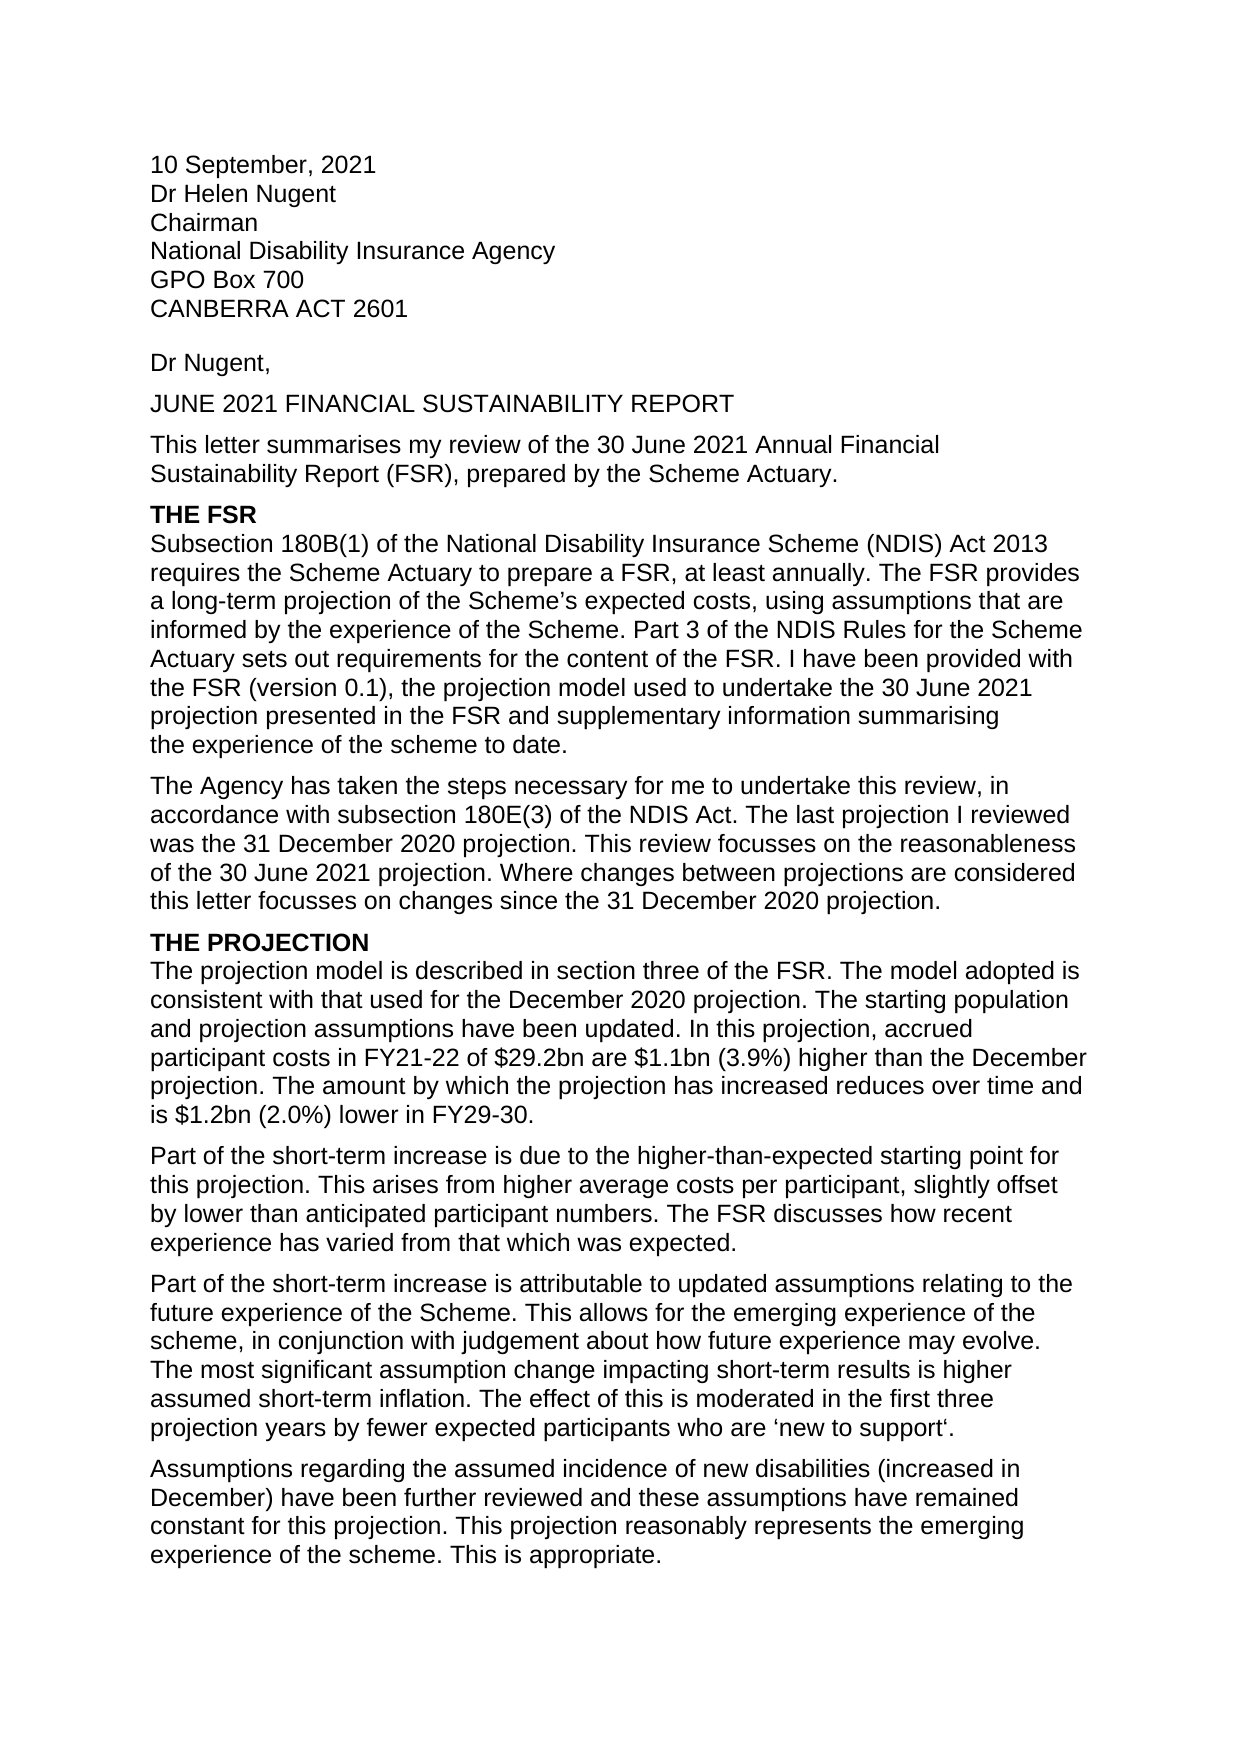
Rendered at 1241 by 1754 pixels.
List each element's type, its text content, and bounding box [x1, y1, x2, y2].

subtitle THE FSR [150, 500, 1090, 529]
text Part of the short-term increase is attributable to updated assumptions relating to the future experience of the Scheme. This allows for the emerging experience of the scheme, in conjunction with judgement about how future experience may evolve. The most significant assumption change impacting short-term results is higher assumed short-term inflation. The effect of this is moderated in the first three projection years by fewer expected participants who are ‘new to support‘. [150, 1269, 1090, 1441]
text JUNE 2021 FINANCIAL SUSTAINABILITY REPORT [150, 389, 1090, 417]
text Dr Nugent, [150, 347, 1090, 376]
text Part of the short-term increase is due to the higher-than-expected starting point for this projection. This arises from higher average costs per participant, slightly offset by lower than anticipated participant numbers. The FSR discusses how recent experience has varied from that which was expected. [150, 1141, 1090, 1256]
text This letter summarises my review of the 30 June 2021 Annual Financial Sustainability Report (FSR), prepared by the Scheme Actuary. [150, 430, 1090, 487]
text constant for this projection. This projection reasonably represents the emerging experience of the scheme. This is appropriate. [150, 1511, 1090, 1569]
text consistent with that used for the December 2020 projection. The starting population and projection assumptions have been updated. In this projection, accrued participant costs in FY21-22 of $29.2bn are $1.1bn (3.9%) higher than the December projection. The amount by which the projection has increased reduces over time and is $1.2bn (2.0%) lower in FY29-30. [150, 985, 1090, 1129]
text The projection model is described in section three of the FSR. The model adopted is [150, 956, 1090, 985]
text Assumptions regarding the assumed incidence of new disabilities (increased in December) have been further reviewed and these assumptions have remained [150, 1454, 1090, 1511]
text Subsection 180B(1) of the National Disability Insurance Scheme (NDIS) Act 2013 requires the Scheme Actuary to prepare a FSR, at least annually. The FSR provides a long-term projection of the Scheme’s expected costs, using assumptions that are informed by the experience of the Scheme. Part 3 of the NDIS Rules for the Scheme Actuary sets out requirements for the content of the FSR. I have been provided with the FSR (version 0.1), the projection model used to undertake the 30 June 2021 projection presented in the FSR and supplementary information summarising [150, 529, 1090, 730]
subtitle THE PROJECTION [150, 927, 1090, 956]
text 10 September, 2021 [150, 150, 1090, 179]
text the experience of the scheme to date. [150, 730, 1090, 759]
text GPO Box 700 [150, 265, 1090, 294]
text The Agency has taken the steps necessary for me to undertake this review, in accordance with subsection 180E(3) of the NDIS Act. The last projection I reviewed was the 31 December 2020 projection. This review focusses on the reasonableness of the 30 June 2021 projection. Where changes between projections are considered this letter focusses on changes since the 31 December 2020 projection. [150, 771, 1090, 915]
text CANBERRA ACT 2601 [150, 294, 1090, 322]
text Chairman [150, 207, 1090, 236]
text National Disability Insurance Agency [150, 236, 1090, 265]
text Dr Helen Nugent [150, 179, 1090, 207]
